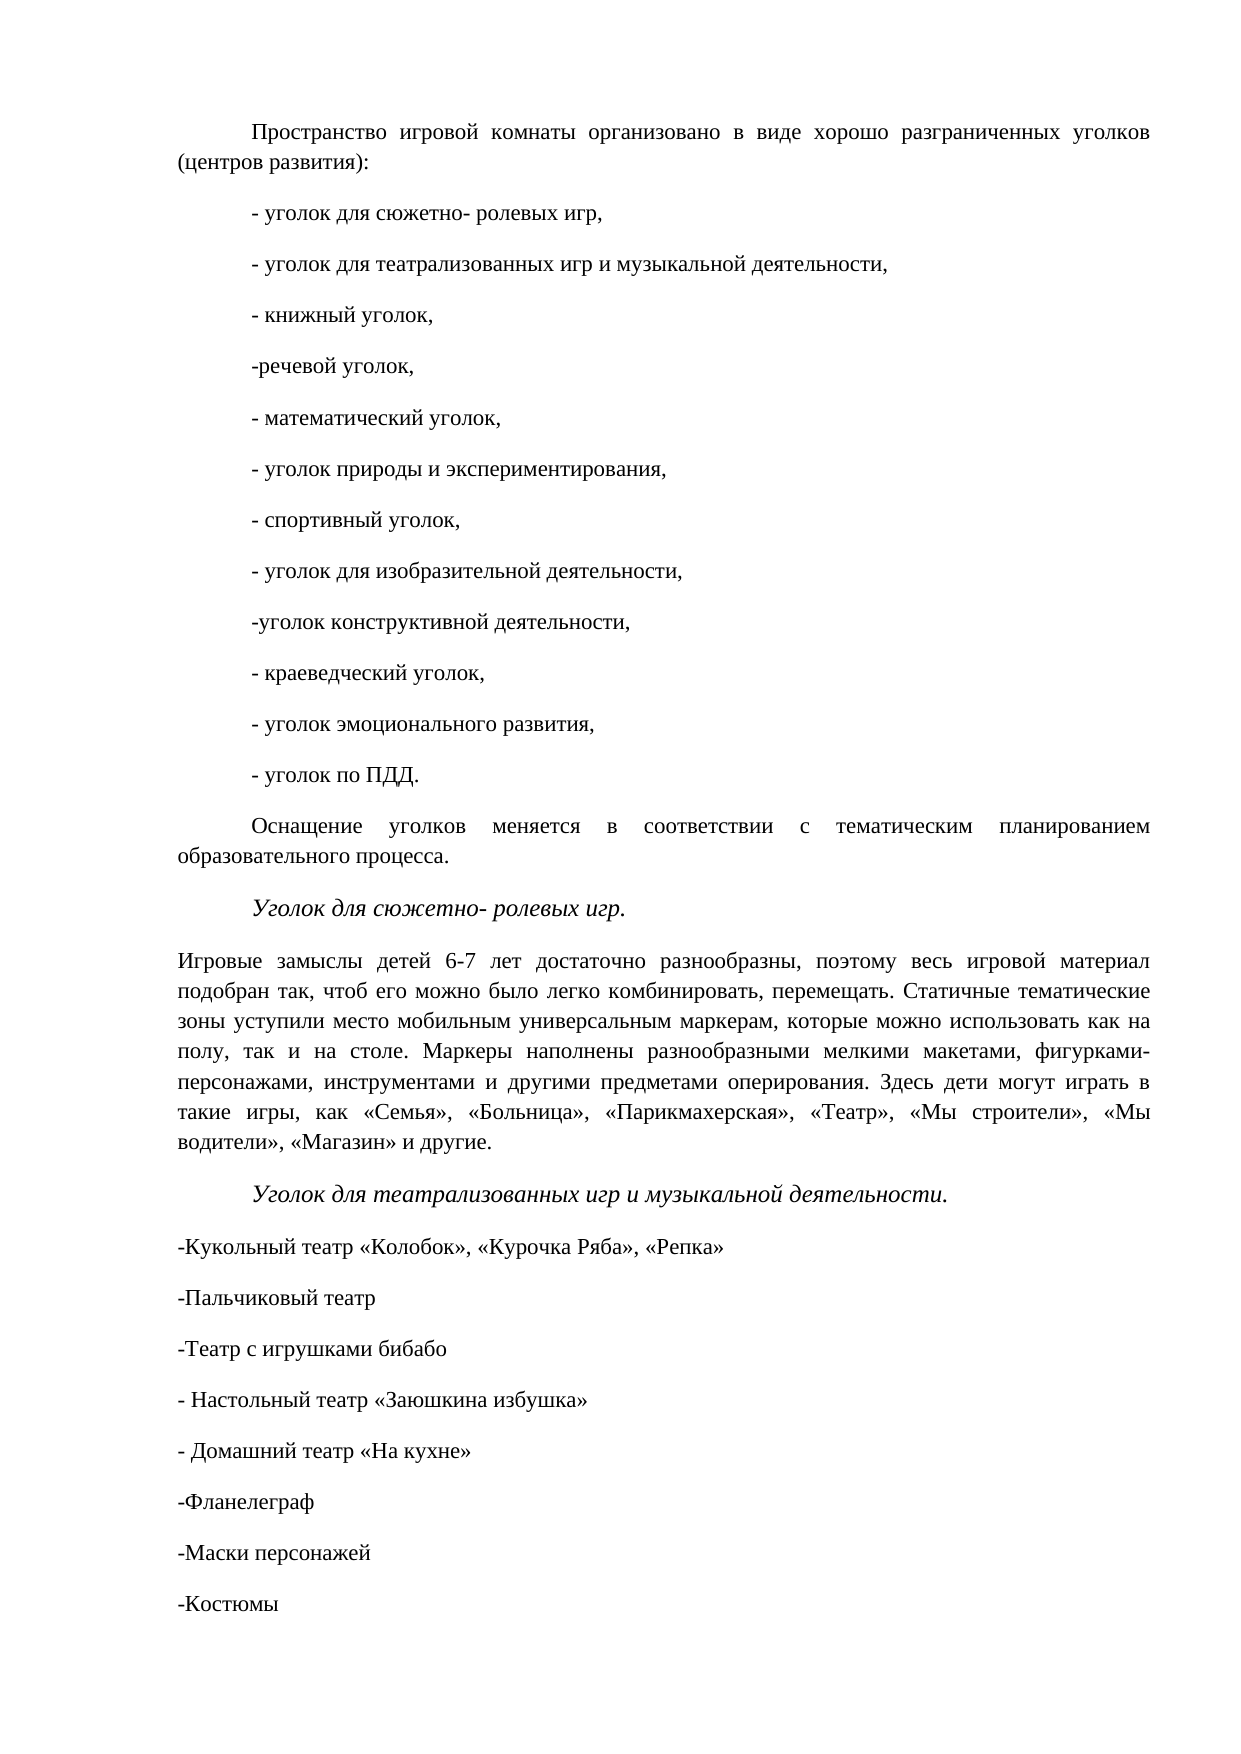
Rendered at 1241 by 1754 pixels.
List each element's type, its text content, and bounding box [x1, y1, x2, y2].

text -Пальчиковый театр [177, 1284, 1152, 1311]
text Игровые замыслы детей 6-7 лет достаточно разнообразны, поэтому весь игровой материал подобран так, чтоб его можно было легко комбинировать, перемещать. Статичные тематические зоны уступили место мобильным универсальным маркерам, которые можно использовать как на полу, так и на столе. Маркеры наполнены разнообразными мелкими макетами, фигурками- персонажами, инструментами и другими предметами оперирования. Здесь дети могут играть в такие игры, как «Семья», «Больница», «Парикмахерская», «Театр», «Мы строители», «Мы водители», «Магазин» и другие. [177, 947, 1152, 1154]
text - уголок природы и экспериментирования, [177, 454, 1152, 481]
text - уголок для театрализованных игр и музыкальной деятельности, [177, 250, 1152, 277]
text Пространство игровой комнаты организовано в виде хорошо разграниченных уголков (центров развития): [177, 118, 1152, 175]
text -речевой уголок, [177, 352, 1152, 379]
text - уголок по ПДД. [177, 761, 1152, 787]
text -Костюмы [177, 1590, 1152, 1617]
text - уголок для сюжетно- ролевых игр, [177, 199, 1152, 226]
text - спортивный уголок, [177, 506, 1152, 532]
text - уголок эмоционального развития, [177, 710, 1152, 736]
text - уголок для изобразительной деятельности, [177, 557, 1152, 583]
text - краеведческий уголок, [177, 659, 1152, 685]
text -Кукольный театр «Колобок», «Курочка Ряба», «Репка» [177, 1233, 1152, 1259]
text -Театр с игрушками бибабо [177, 1335, 1152, 1362]
text - Домашний театр «На кухне» [177, 1437, 1152, 1464]
text -Фланелеграф [177, 1488, 1152, 1515]
text -Маски персонажей [177, 1539, 1152, 1566]
text - математический уголок, [177, 403, 1152, 430]
text Уголок для театрализованных игр и музыкальной деятельности. [177, 1179, 1152, 1208]
text Уголок для сюжетно- ролевых игр. [177, 893, 1152, 922]
text - книжный уголок, [177, 301, 1152, 328]
text - Настольный театр «Заюшкина избушка» [177, 1386, 1152, 1413]
text -уголок конструктивной деятельности, [177, 608, 1152, 634]
text Оснащение уголков меняется в соответствии с тематическим планированием образовательного процесса. [177, 812, 1152, 868]
